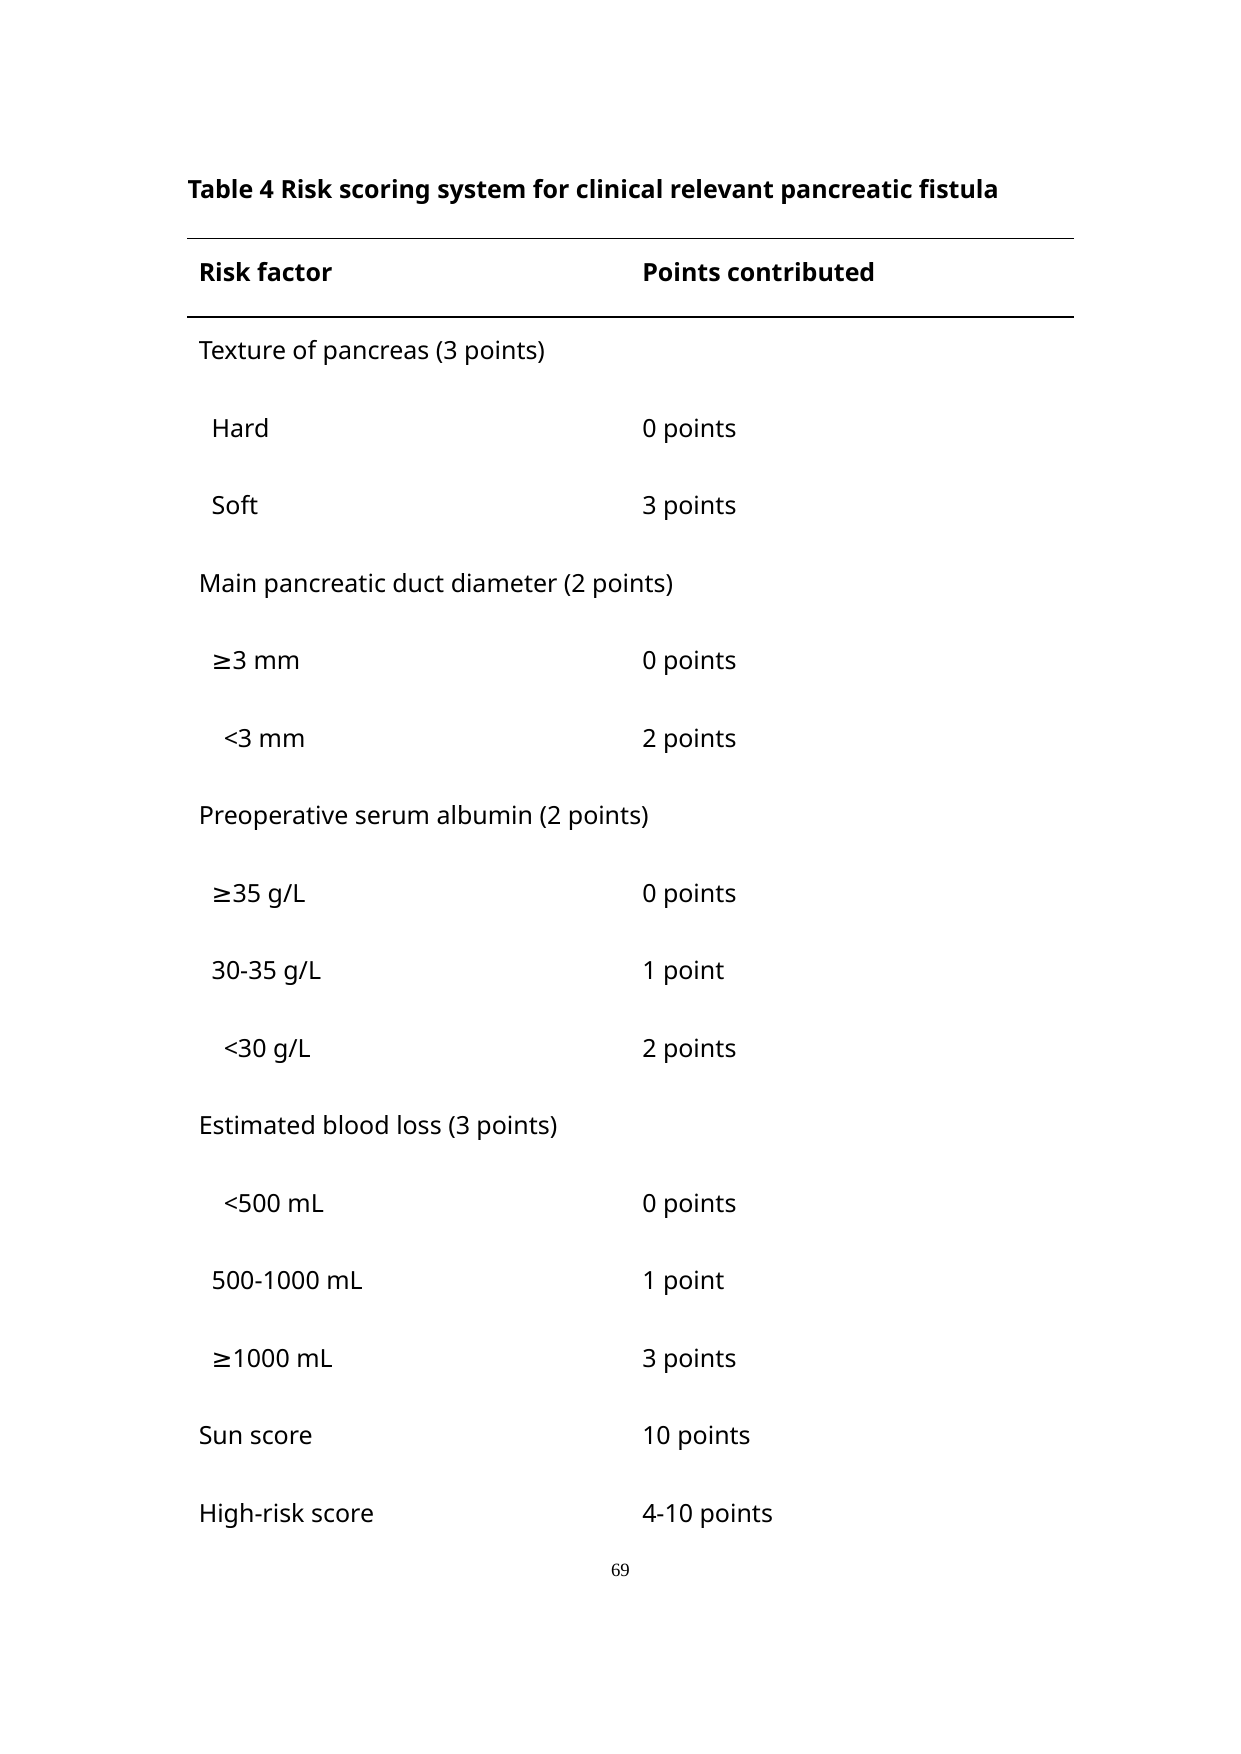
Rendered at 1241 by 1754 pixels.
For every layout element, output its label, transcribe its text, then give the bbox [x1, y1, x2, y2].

table_cell 0 points [631, 860, 1074, 937]
text Table 4 Risk scoring system for clinical relevant pancreatic fistula [187, 156, 1053, 221]
table_cell 0 points [631, 1170, 1074, 1247]
table_cell <3 mm [187, 705, 631, 782]
table_cell 1 point [631, 1248, 1074, 1325]
table_header Risk factor [187, 239, 631, 316]
table_cell 0 points [631, 395, 1074, 472]
table_header Points contributed [631, 239, 1074, 316]
table_cell 3 points [631, 1325, 1074, 1402]
table_cell Hard [187, 395, 631, 472]
table_cell 500-1000 mL [187, 1248, 631, 1325]
table_cell 1 point [631, 938, 1074, 1015]
table_cell <30 g/L [187, 1015, 631, 1092]
table_cell Soft [187, 473, 631, 550]
table_cell 0 points [631, 628, 1074, 705]
table_cell 30-35 g/L [187, 938, 631, 1015]
table_cell Main pancreatic duct diameter (2 points) [187, 550, 1074, 627]
table_cell ≥3 mm [187, 628, 631, 705]
table_cell 2 points [631, 705, 1074, 782]
table_cell Texture of pancreas (3 points) [187, 318, 1074, 395]
table_cell High-risk score [187, 1480, 631, 1545]
table_cell Estimated blood loss (3 points) [187, 1093, 1074, 1170]
table_cell ≥35 g/L [187, 860, 631, 937]
table_cell 10 points [631, 1403, 1074, 1480]
table_cell Preoperative serum albumin (2 points) [187, 783, 1074, 860]
table_cell ≥1000 mL [187, 1325, 631, 1402]
table_cell 3 points [631, 473, 1074, 550]
table_cell <500 mL [187, 1170, 631, 1247]
table_cell 4-10 points [631, 1480, 1074, 1545]
table_cell 2 points [631, 1015, 1074, 1092]
table_cell Sun score [187, 1403, 631, 1480]
